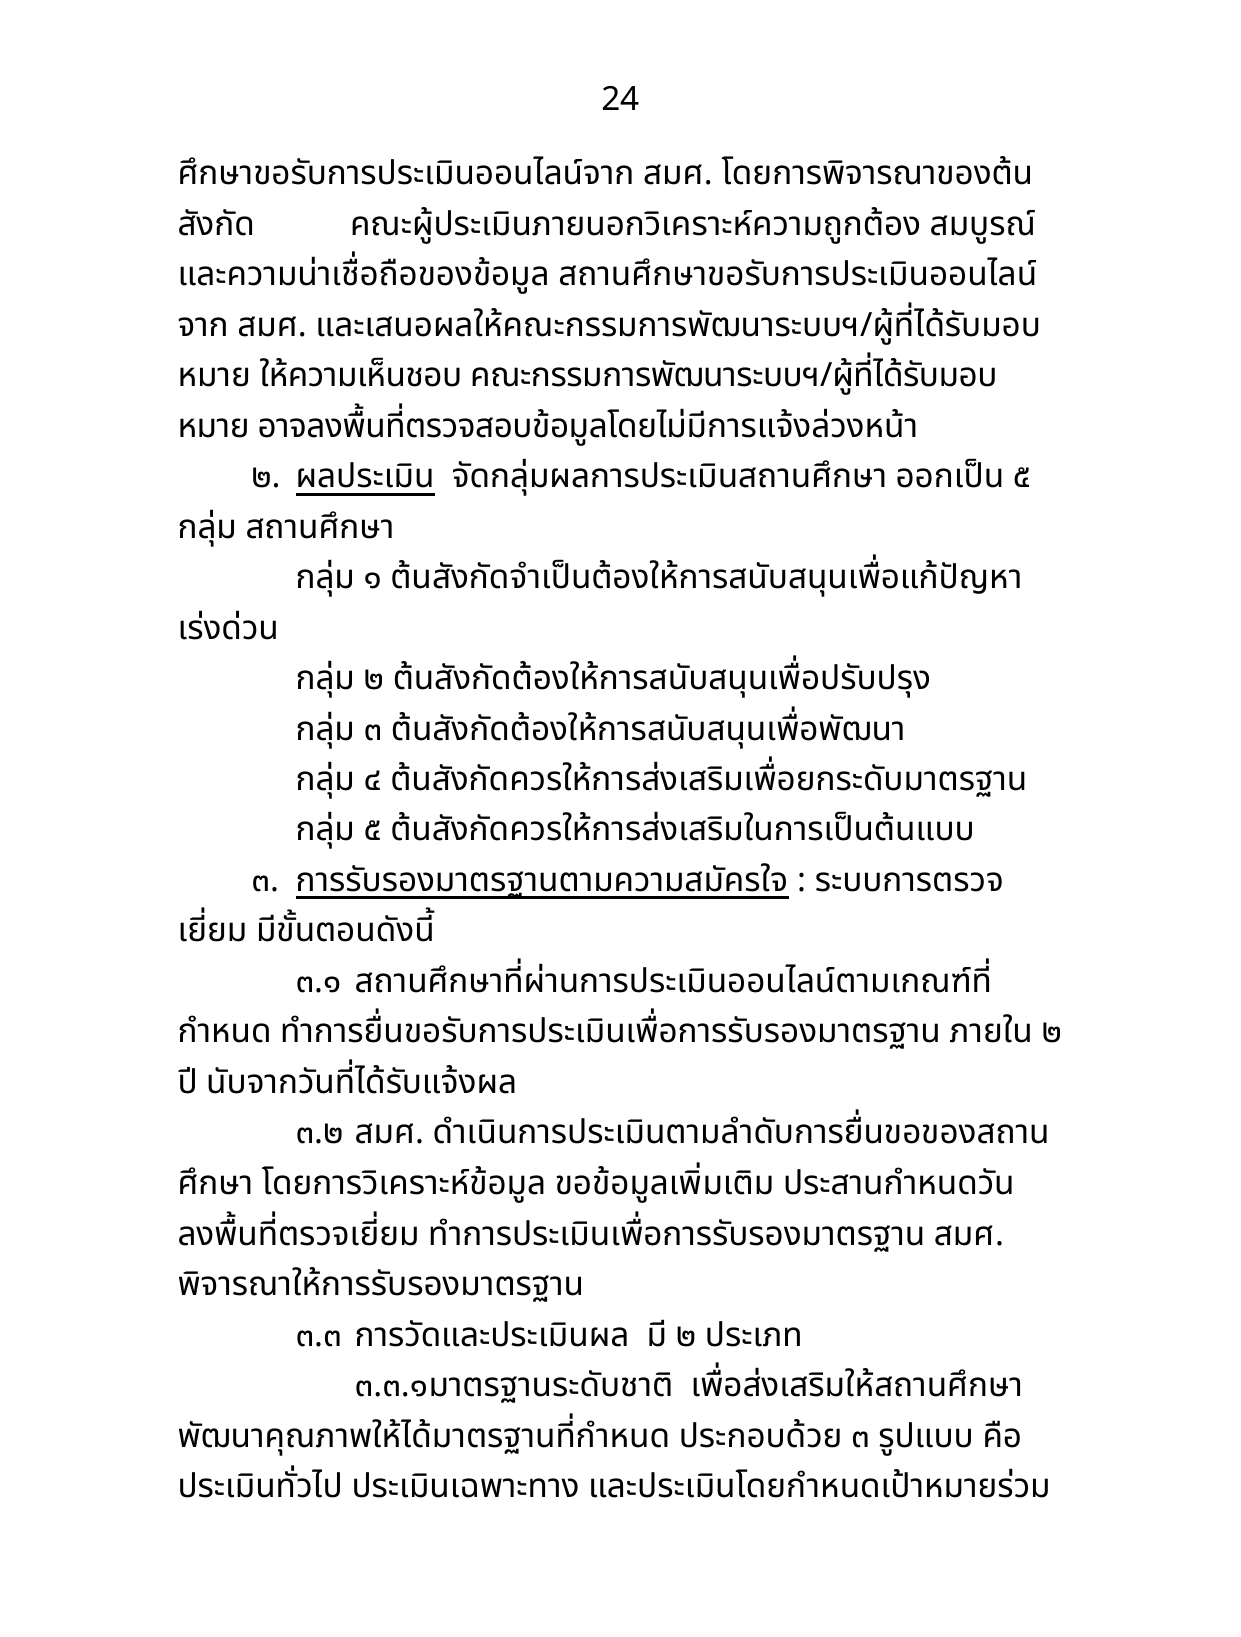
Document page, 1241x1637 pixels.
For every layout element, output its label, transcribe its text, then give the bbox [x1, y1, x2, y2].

text ๒. ผลประเมิน จัดกลุ่มผลการประเมินสถานศึกษา ออกเป็น ๕ กลุ่ม สถานศึกษา [177, 452, 1063, 553]
text ๓.๓.๑ มาตรฐานระดับชาติ เพื่อส่งเสริมให้สถานศึกษาพัฒนาคุณภาพให้ได้มาตรฐานที่กำหนด ประกอบด้วย ๓ รูปแบบ คือ ประเมินทั่วไป ประเมินเฉพาะทาง และประเมินโดยกำหนดเป้าหมายร่วม [177, 1361, 1063, 1512]
text ๓.๓ การวัดและประเมินผล มี ๒ ประเภท [177, 1310, 1063, 1361]
text กลุ่ม ๕ ต้นสังกัดควรให้การส่งเสริมในการเป็นต้นแบบ [177, 805, 1063, 856]
text กลุ่ม ๔ ต้นสังกัดควรให้การส่งเสริมเพื่อยกระดับมาตรฐาน [177, 755, 1063, 805]
text ๓. การรับรองมาตรฐานตามความสมัครใจ : ระบบการตรวจเยี่ยม มีขั้นตอนดังนี้ [177, 856, 1063, 957]
text ๓.๒ สมศ. ดำเนินการประเมินตามลำดับการยื่นขอของสถานศึกษา โดยการวิเคราะห์ข้อมูล ขอข้อมูลเพิ่มเติม ประสานกำหนดวันลงพื้นที่ตรวจเยี่ยม ทำการประเมินเพื่อการรับรองมาตรฐาน สมศ. พิจารณาให้การรับรองมาตรฐาน [177, 1108, 1063, 1310]
text กลุ่ม ๒ ต้นสังกัดต้องให้การสนับสนุนเพื่อปรับปรุง [177, 654, 1063, 704]
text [177, 149, 1063, 452]
text กลุ่ม ๑ ต้นสังกัดจำเป็นต้องให้การสนับสนุนเพื่อแก้ปัญหาเร่งด่วน [177, 553, 1063, 654]
text กลุ่ม ๓ ต้นสังกัดต้องให้การสนับสนุนเพื่อพัฒนา [177, 704, 1063, 755]
text ๓.๑ สถานศึกษาที่ผ่านการประเมินออนไลน์ตามเกณฑ์ที่กำหนด ทำการยื่นขอรับการประเมินเพื่อการรับรองมาตรฐาน ภายใน ๒ ปี นับจากวันที่ได้รับแจ้งผล [177, 957, 1063, 1108]
